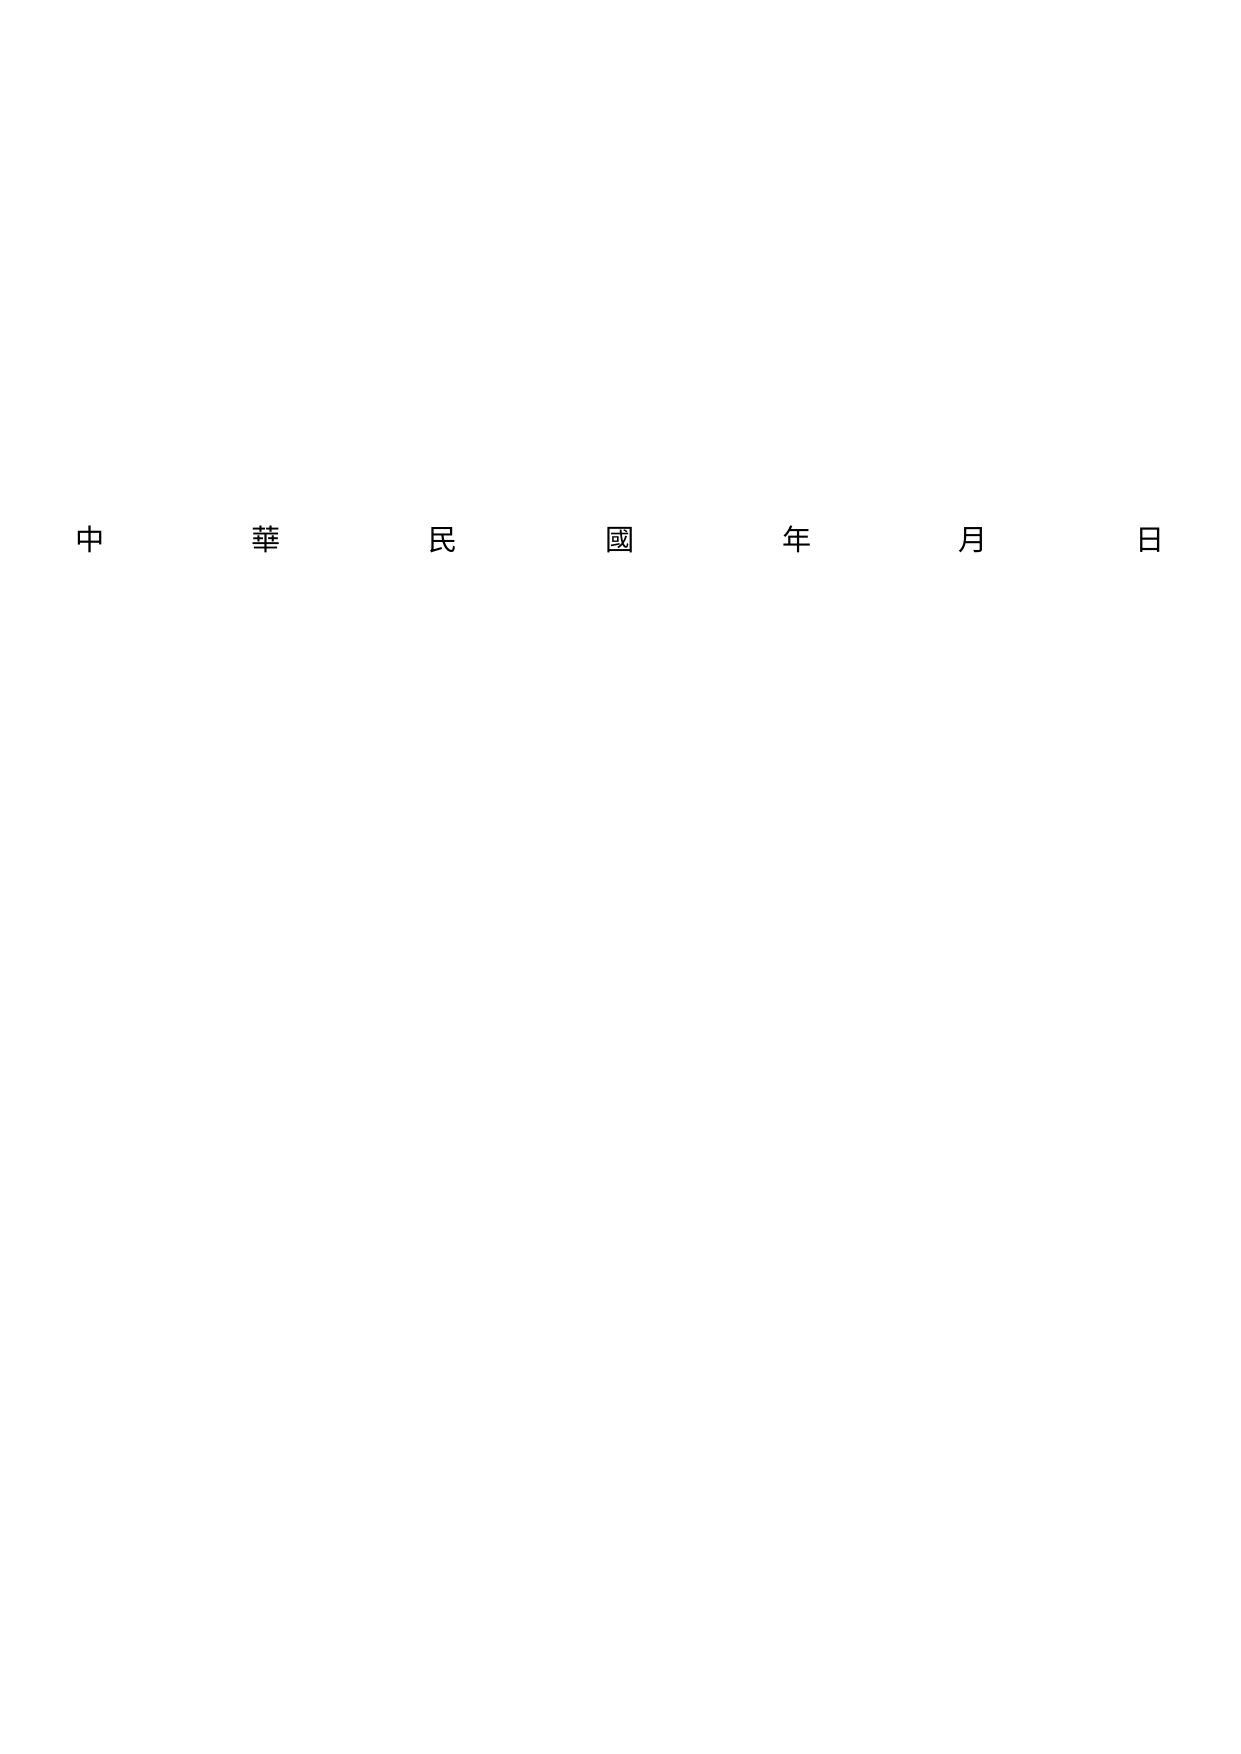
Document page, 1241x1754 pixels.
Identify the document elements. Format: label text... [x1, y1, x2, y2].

text 中華民國年月日 [75, 502, 1165, 577]
